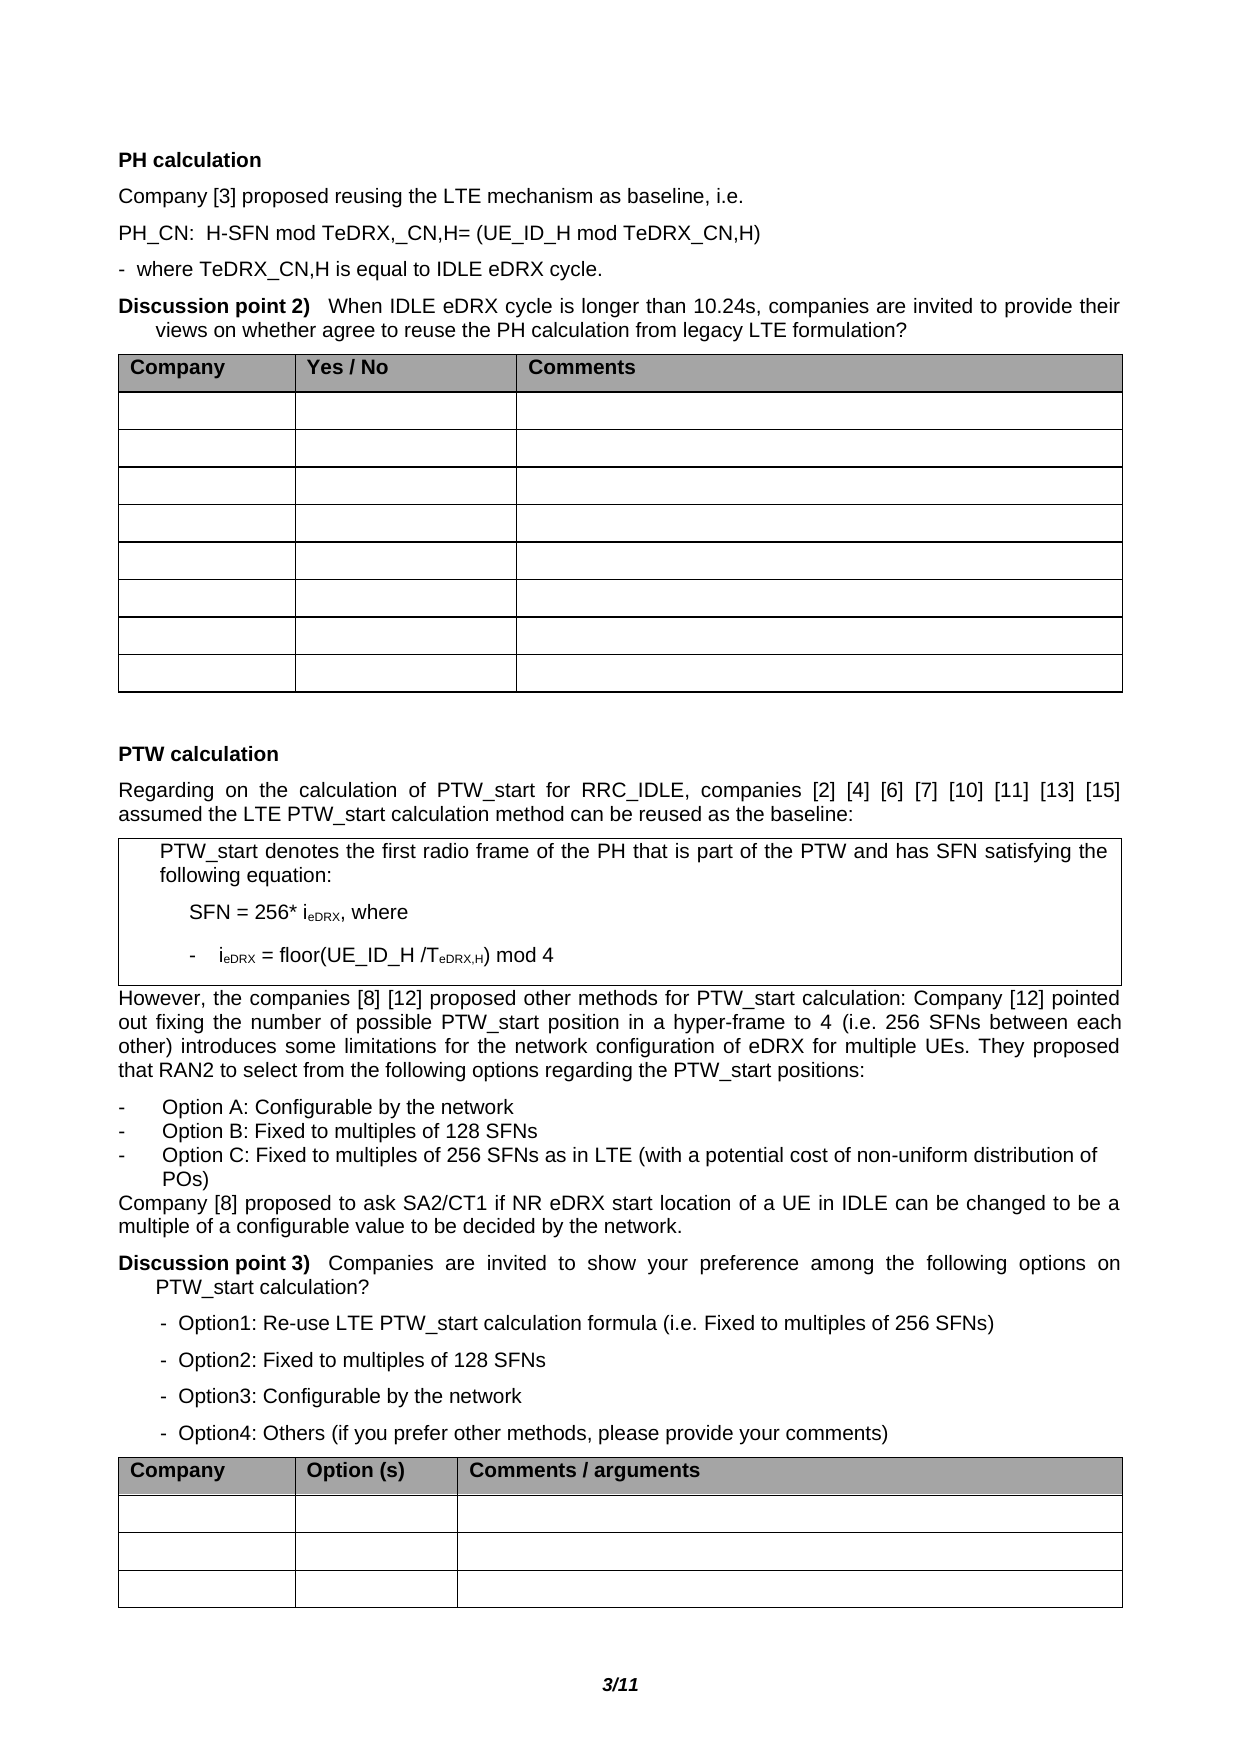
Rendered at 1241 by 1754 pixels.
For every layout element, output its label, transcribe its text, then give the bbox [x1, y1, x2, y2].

table_header Comments / arguments [458, 1458, 1122, 1494]
table_cell [119, 430, 295, 466]
text Company [3] proposed reusing the LTE mechanism as baseline, i.e. [118, 184, 1122, 208]
table_cell [119, 580, 295, 616]
table_cell [296, 580, 516, 616]
table_cell [296, 1571, 457, 1607]
table_cell [296, 1496, 457, 1532]
table_cell [517, 393, 1122, 429]
list Option B: Fixed to multiples of 128 SFNs [118, 1118, 1122, 1142]
table_cell [458, 1533, 1122, 1569]
table_cell [458, 1571, 1122, 1607]
table_cell [517, 468, 1122, 504]
text PTW calculation [118, 741, 1122, 765]
table_cell [517, 505, 1122, 541]
table_cell [296, 543, 516, 579]
table_cell [296, 468, 516, 504]
text However, the companies [8] [12] proposed other methods for PTW_start calculation: Company [12] pointed out fixing the number of possible PTW_start position in a hyper-frame to 4 (i.e. 256 SFNs between each other) introduces some limitations for the network configuration of eDRX for multiple UEs. They proposed that RAN2 to select from the following options regarding the PTW_start positions: [118, 986, 1122, 1082]
list When IDLE eDRX cycle is longer than 10.24s, companies are invited to provide their views on whether agree to reuse the PH calculation from legacy LTE formulation? [118, 293, 1122, 341]
table_cell [119, 655, 295, 691]
table_header Yes / No [296, 355, 516, 391]
table_cell [296, 393, 516, 429]
table_cell [517, 543, 1122, 579]
table_cell [119, 1533, 295, 1569]
text Regarding on the calculation of PTW_start for RRC_IDLE, companies [2] [4] [6] [7] [10] [11] [13] [15] assumed the LTE PTW_start calculation method can be reused as the baseline: [118, 778, 1122, 826]
table_cell [119, 1571, 295, 1607]
list Option A: Configurable by the network [118, 1094, 1122, 1118]
table_cell [296, 618, 516, 654]
table_cell [296, 430, 516, 466]
text PH calculation [118, 148, 1122, 172]
table_cell [517, 580, 1122, 616]
text - Option1: Re-use LTE PTW_start calculation formula (i.e. Fixed to multiples of 256 SFNs) [160, 1311, 1122, 1335]
table_header Option (s) [296, 1458, 457, 1494]
table_header Company [119, 1458, 295, 1494]
table_cell [517, 618, 1122, 654]
table_cell [119, 468, 295, 504]
list Option C: Fixed to multiples of 256 SFNs as in LTE (with a potential cost of non-uniform distribution of POs) [118, 1142, 1122, 1190]
table_cell [458, 1496, 1122, 1532]
table_cell [517, 655, 1122, 691]
table_cell [119, 505, 295, 541]
table_cell [296, 505, 516, 541]
table_header PTW_start denotes the first radio frame of the PH that is part of the PTW and has SFN satisfying the following equation: SFN = 256* ieDRX, where - ieDRX = floor(UE_ID_H /TeDRX,H) mod 4 [119, 839, 1121, 985]
table_cell [517, 430, 1122, 466]
table_header Comments [517, 355, 1122, 391]
text - Option3: Configurable by the network [160, 1384, 1122, 1408]
table_cell [296, 655, 516, 691]
text PH_CN: H-SFN mod TeDRX,_CN,H= (UE_ID_H mod TeDRX_CN,H) [118, 221, 1122, 244]
text - where TeDRX_CN,H is equal to IDLE eDRX cycle. [118, 257, 1122, 281]
text - Option2: Fixed to multiples of 128 SFNs [160, 1348, 1122, 1372]
table_cell [119, 543, 295, 579]
table_cell [119, 1496, 295, 1532]
text - Option4: Others (if you prefer other methods, please provide your comments) [160, 1421, 1122, 1444]
table_header Company [119, 355, 295, 391]
list Companies are invited to show your preference among the following options on PTW_start calculation? [118, 1251, 1122, 1299]
table_cell [119, 618, 295, 654]
text Company [8] proposed to ask SA2/CT1 if NR eDRX start location of a UE in IDLE can be changed to be a multiple of a configurable value to be decided by the network. [118, 1190, 1122, 1238]
table_cell [296, 1533, 457, 1569]
table_cell [119, 393, 295, 429]
